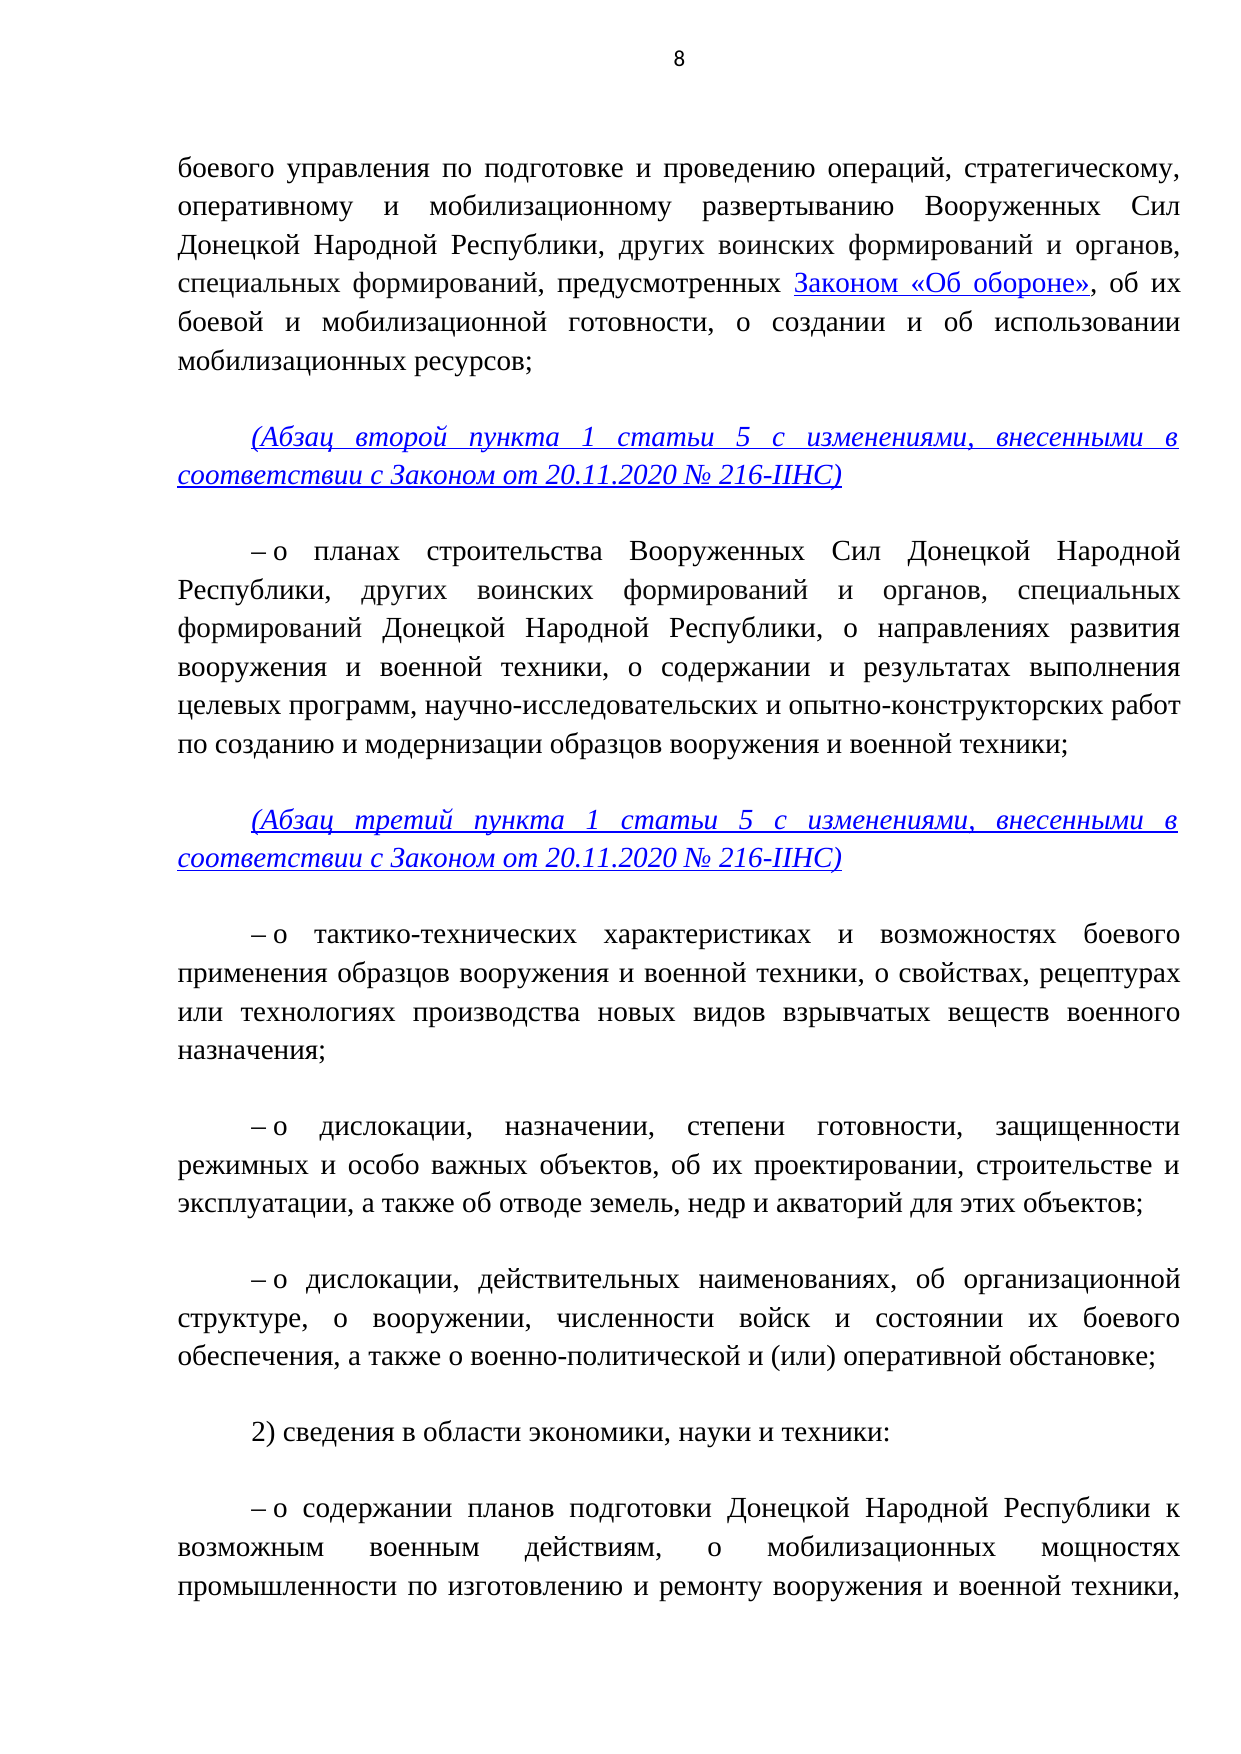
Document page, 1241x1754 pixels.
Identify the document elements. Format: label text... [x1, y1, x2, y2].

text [177, 1491, 1181, 1601]
text (Абзац третий пункта 1 статьи 5 с изменениями, внесенными в соответствии с Законом от 20.11.2020 № 216-IIНС) [177, 802, 1181, 874]
text – о дислокации, назначении, степени готовности, защищенности режимных и особо важных объектов, об их проектировании, строительстве и эксплуатации, а также об отводе земель, недр и акваторий для этих объектов; [177, 1108, 1181, 1219]
text – о тактико-технических характеристиках и возможностях боевого применения образцов вооружения и военной техники, о свойствах, рецептурах или технологиях производства новых видов взрывчатых веществ военного назначения; [177, 917, 1181, 1066]
text 2) сведения в области экономики, науки и техники: [177, 1414, 1181, 1448]
text (Абзац второй пункта 1 статьи 5 с изменениями, внесенными в соответствии с Законом от 20.11.2020 № 216-IIНС) [177, 419, 1181, 491]
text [177, 150, 1181, 376]
text – о планах строительства Вооруженных Сил Донецкой Народной Республики, других воинских формирований и органов, специальных формирований Донецкой Народной Республики, о направлениях развития вооружения и военной техники, о содержании и результатах выполнения целевых программ, научно-исследовательских и опытно-конструкторских работ по созданию и модернизации образцов вооружения и военной техники; [177, 533, 1181, 759]
text – о дислокации, действительных наименованиях, об организационной структуре, о вооружении, численности войск и состоянии их боевого обеспечения, а также о военно-политической и (или) оперативной обстановке; [177, 1261, 1181, 1372]
